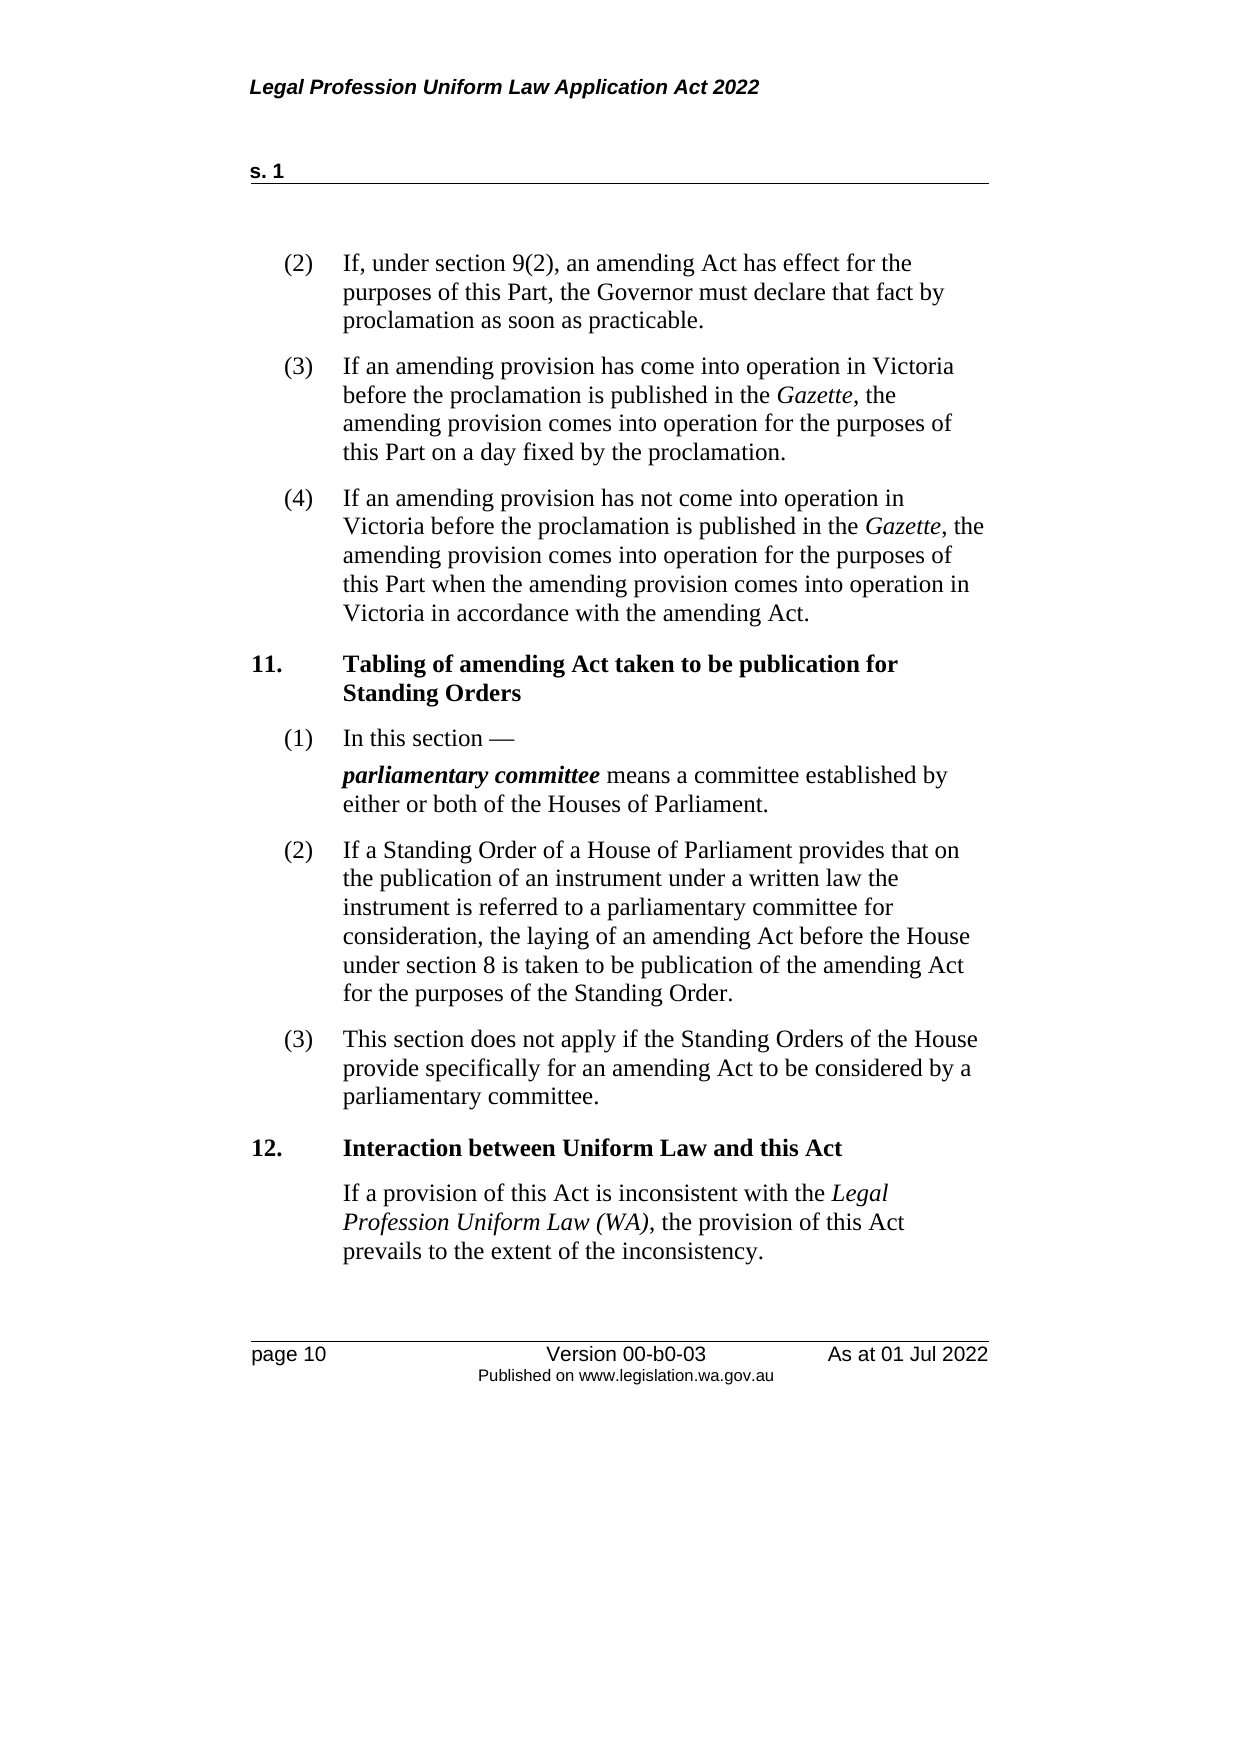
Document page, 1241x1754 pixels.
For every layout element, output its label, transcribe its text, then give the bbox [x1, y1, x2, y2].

text If a provision of this Act is inconsistent with the Legal Profession Uniform Law (WA), the provision of this Act prevails to the extent of the inconsistency. [251, 1178, 989, 1265]
text (2) If a Standing Order of a House of Parliament provides that on the publication of an instrument under a written law the instrument is referred to a parliamentary committee for consideration, the laying of an amending Act before the House under section 8 is taken to be publication of the amending Act for the purposes of the Standing Order. [251, 835, 989, 1007]
text parliamentary committee means a committee established by either or both of the Houses of Parliament. [251, 761, 989, 818]
text (3) If an amending provision has come into operation in Victoria before the proclamation is published in the Gazette, the amending provision comes into operation for the purposes of this Part on a day fixed by the proclamation. [251, 351, 989, 466]
subtitle 11. Tabling of amending Act taken to be publication for Standing Orders [251, 649, 989, 707]
text (1) In this section — [251, 723, 989, 752]
text (2) If, under section 9(2), an amending Act has effect for the purposes of this Part, the Governor must declare that fact by proclamation as soon as practicable. [251, 248, 989, 334]
text (4) If an amending provision has not come into operation in Victoria before the proclamation is published in the Gazette, the amending provision comes into operation for the purposes of this Part when the amending provision comes into operation in Victoria in accordance with the amending Act. [251, 483, 989, 626]
text (3) This section does not apply if the Standing Orders of the House provide specifically for an amending Act to be considered by a parliamentary committee. [251, 1024, 989, 1110]
subtitle 12. Interaction between Uniform Law and this Act [251, 1133, 989, 1162]
